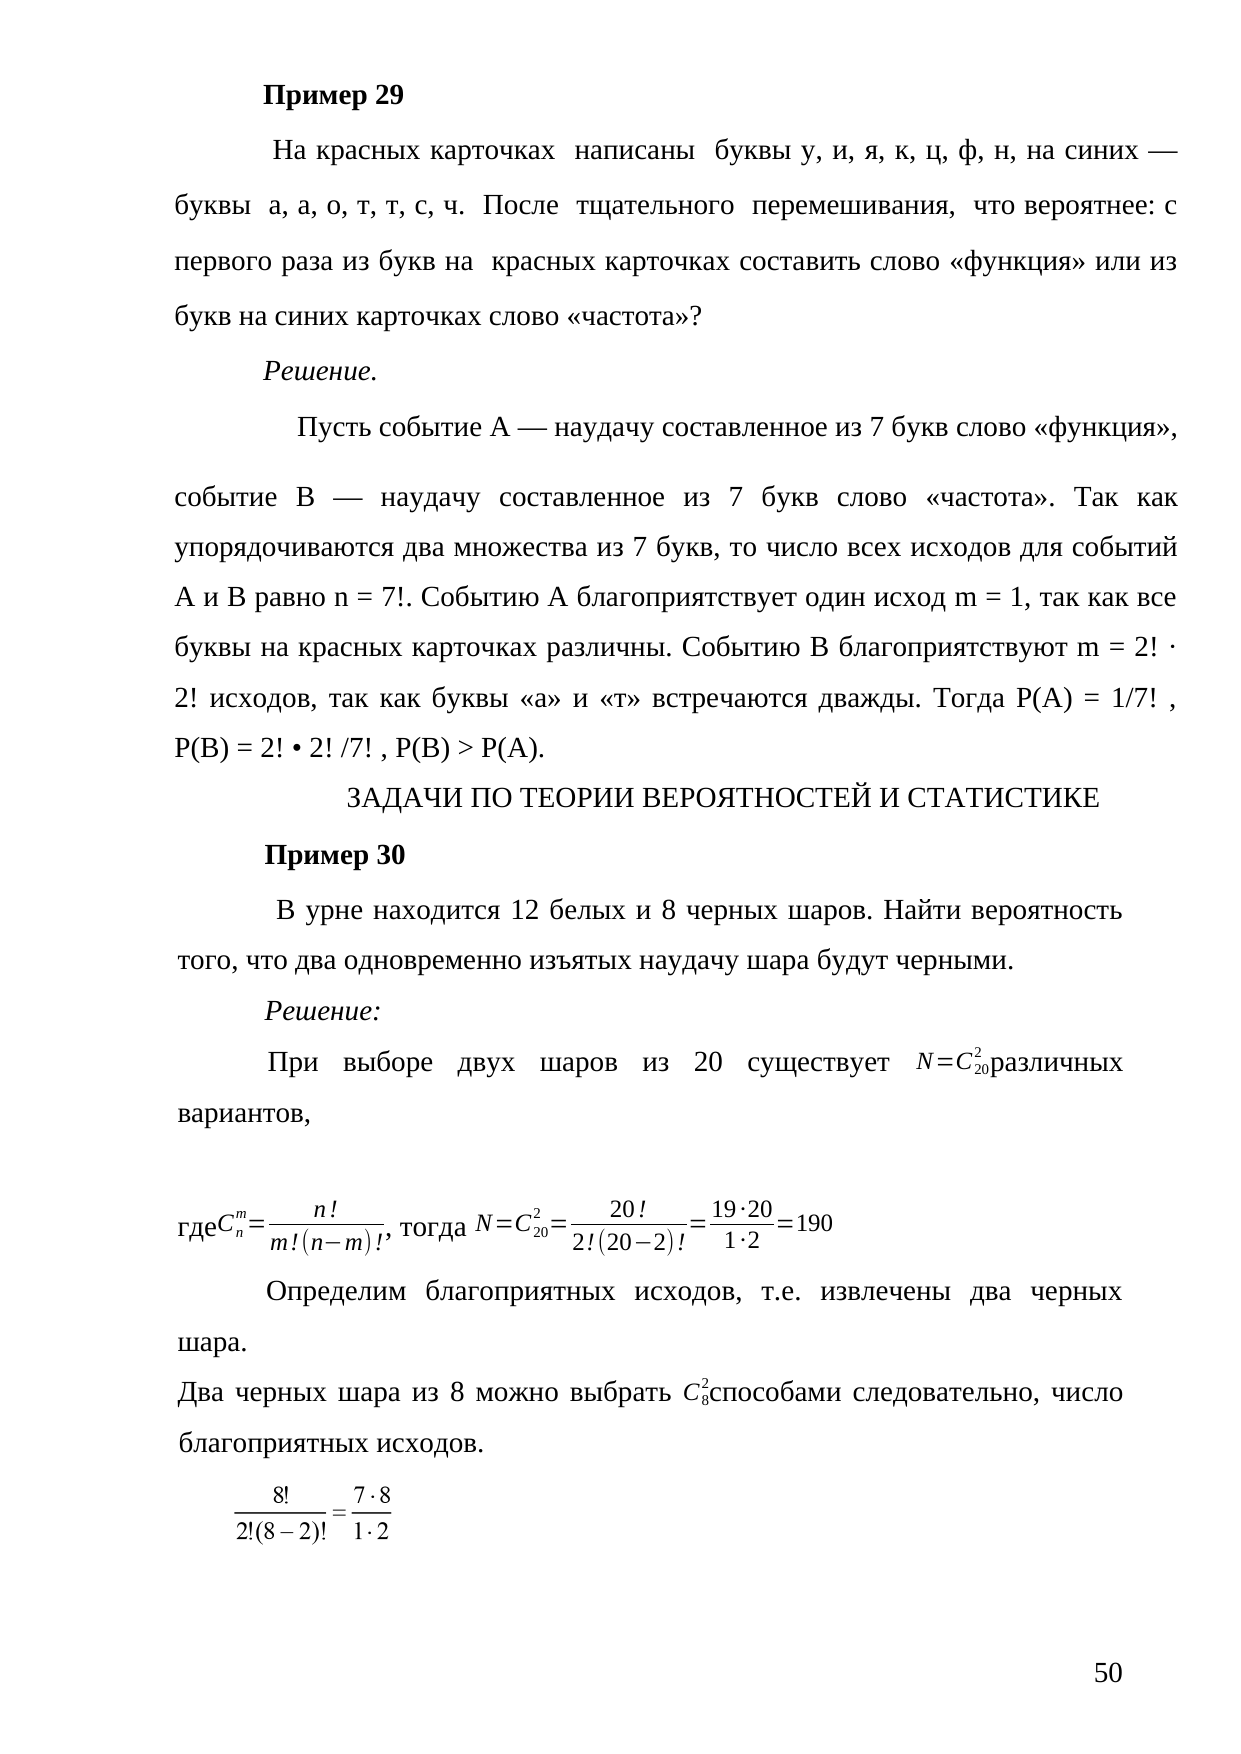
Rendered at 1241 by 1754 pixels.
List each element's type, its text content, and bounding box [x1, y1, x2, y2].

text Два черных шара из 8 можно выбрать способами следовательно, число благоприятных исходов. [177, 1374, 1123, 1459]
text Определим благоприятных исходов, т.е. извлечены два черных шара. [177, 1273, 1123, 1357]
text При выборе двух шаров из 20 существует различных вариантов, [177, 1043, 1123, 1128]
text Решение: [264, 993, 1126, 1026]
picture [233, 1486, 392, 1545]
table_cell Пример 29 На красных карточках написаны буквы у, и, я, к, ц, ф, н, на синих — буквы а, а, о, т, т, с, ч. После тщательного перемешивания, что вероятнее: с первого раза из букв на красных карточках составить слово «функция» или из букв на синих карточках слово «частота»? Решение. Пусть событие A — наудачу составленное из 7 букв слово «функция», событие B — наудачу составленное из 7 букв слово «частота». Так как упорядочиваются два множества из 7 букв, то число всех исходов для событий A и B равно n = 7!. Событию A благоприятствует один исход m = 1, так как все буквы на красных карточках различны. Событию B благоприятствуют m = 2! · 2! исходов, так как буквы «а» и «т» встречаются дважды. Тогда P(A) = 1/7! , P(B) = 2! • 2! /7! , P(B) > P(A). [171, 71, 1181, 780]
text В урне находится 12 белых и 8 черных шаров. Найти вероятность того, что два одновременно изъятых наудачу шара будут черными. [177, 892, 1123, 976]
text где, тогда [177, 1195, 1181, 1257]
text Пример 30 [264, 837, 1181, 870]
text ЗАДАЧИ ПО ТЕОРИИ ВЕРОЯТНОСТЕЙ И СТАТИСТИКЕ [346, 780, 1123, 814]
